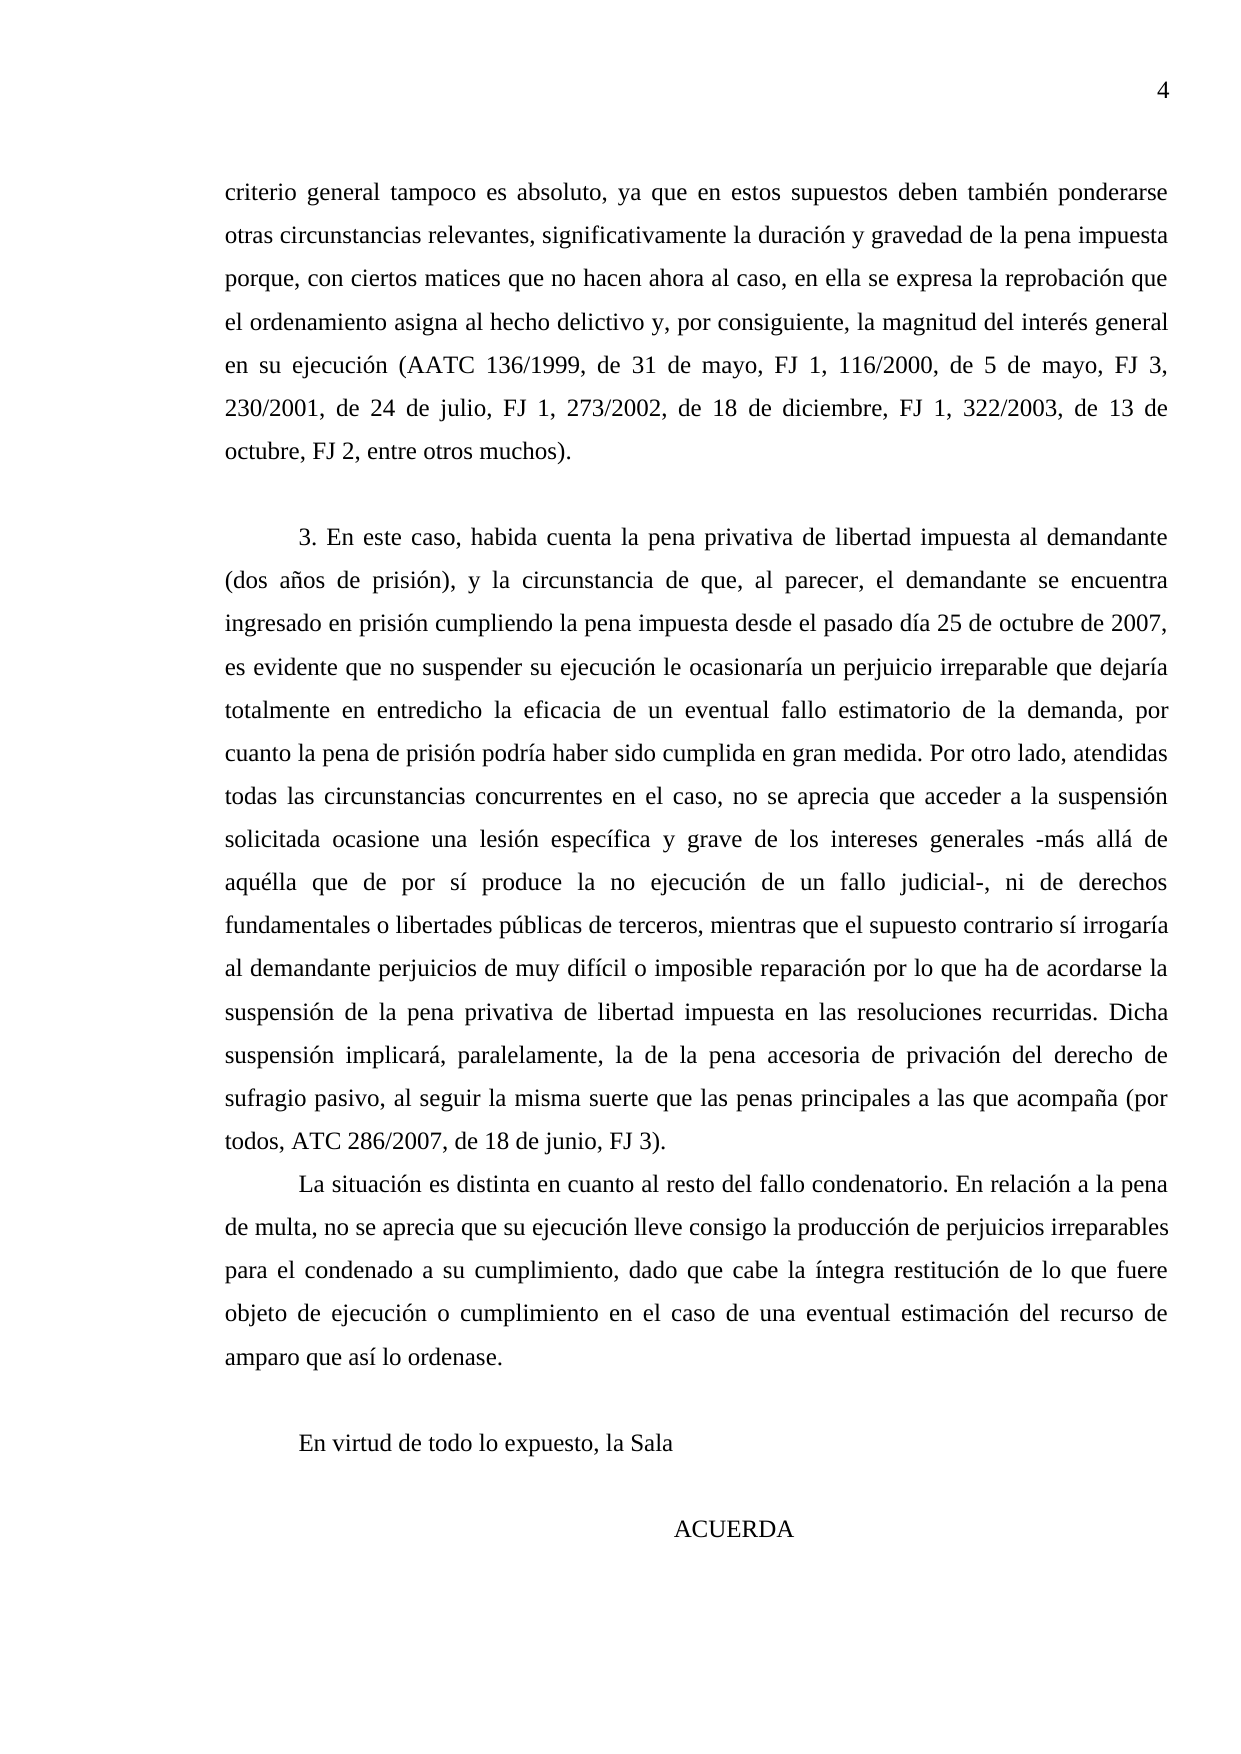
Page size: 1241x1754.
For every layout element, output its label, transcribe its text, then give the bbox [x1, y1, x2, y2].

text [224, 177, 1169, 465]
text La situación es distinta en cuanto al resto del fallo condenatorio. En relación a la pena de multa, no se aprecia que su ejecución lleve consigo la producción de perjuicios irreparables para el condenado a su cumplimiento, dado que cabe la íntegra restitución de lo que fuere objeto de ejecución o cumplimiento en el caso de una eventual estimación del recurso de amparo que así lo ordenase. [224, 1169, 1169, 1370]
text 3. En este caso, habida cuenta la pena privativa de libertad impuesta al demandante (dos años de prisión), y la circunstancia de que, al parecer, el demandante se encuentra ingresado en prisión cumpliendo la pena impuesta desde el pasado día 25 de octubre de 2007, es evidente que no suspender su ejecución le ocasionaría un perjuicio irreparable que dejaría totalmente en entredicho la eficacia de un eventual fallo estimatorio de la demanda, por cuanto la pena de prisión podría haber sido cumplida en gran medida. Por otro lado, atendidas todas las circunstancias concurrentes en el caso, no se aprecia que acceder a la suspensión solicitada ocasione una lesión específica y grave de los intereses generales -más allá de aquélla que de por sí produce la no ejecución de un fallo judicial-, ni de derechos fundamentales o libertades públicas de terceros, mientras que el supuesto contrario sí irrogaría al demandante perjuicios de muy difícil o imposible reparación por lo que ha de acordarse la suspensión de la pena privativa de libertad impuesta en las resoluciones recurridas. Dicha suspensión implicará, paralelamente, la de la pena accesoria de privación del derecho de sufragio pasivo, al seguir la misma suerte que las penas principales a las que acompaña (por todos, ATC 286/2007, de 18 de junio, FJ 3). [224, 522, 1169, 1155]
text En virtud de todo lo expuesto, la Sala [224, 1428, 1169, 1457]
text ACUERDA [224, 1514, 1169, 1543]
